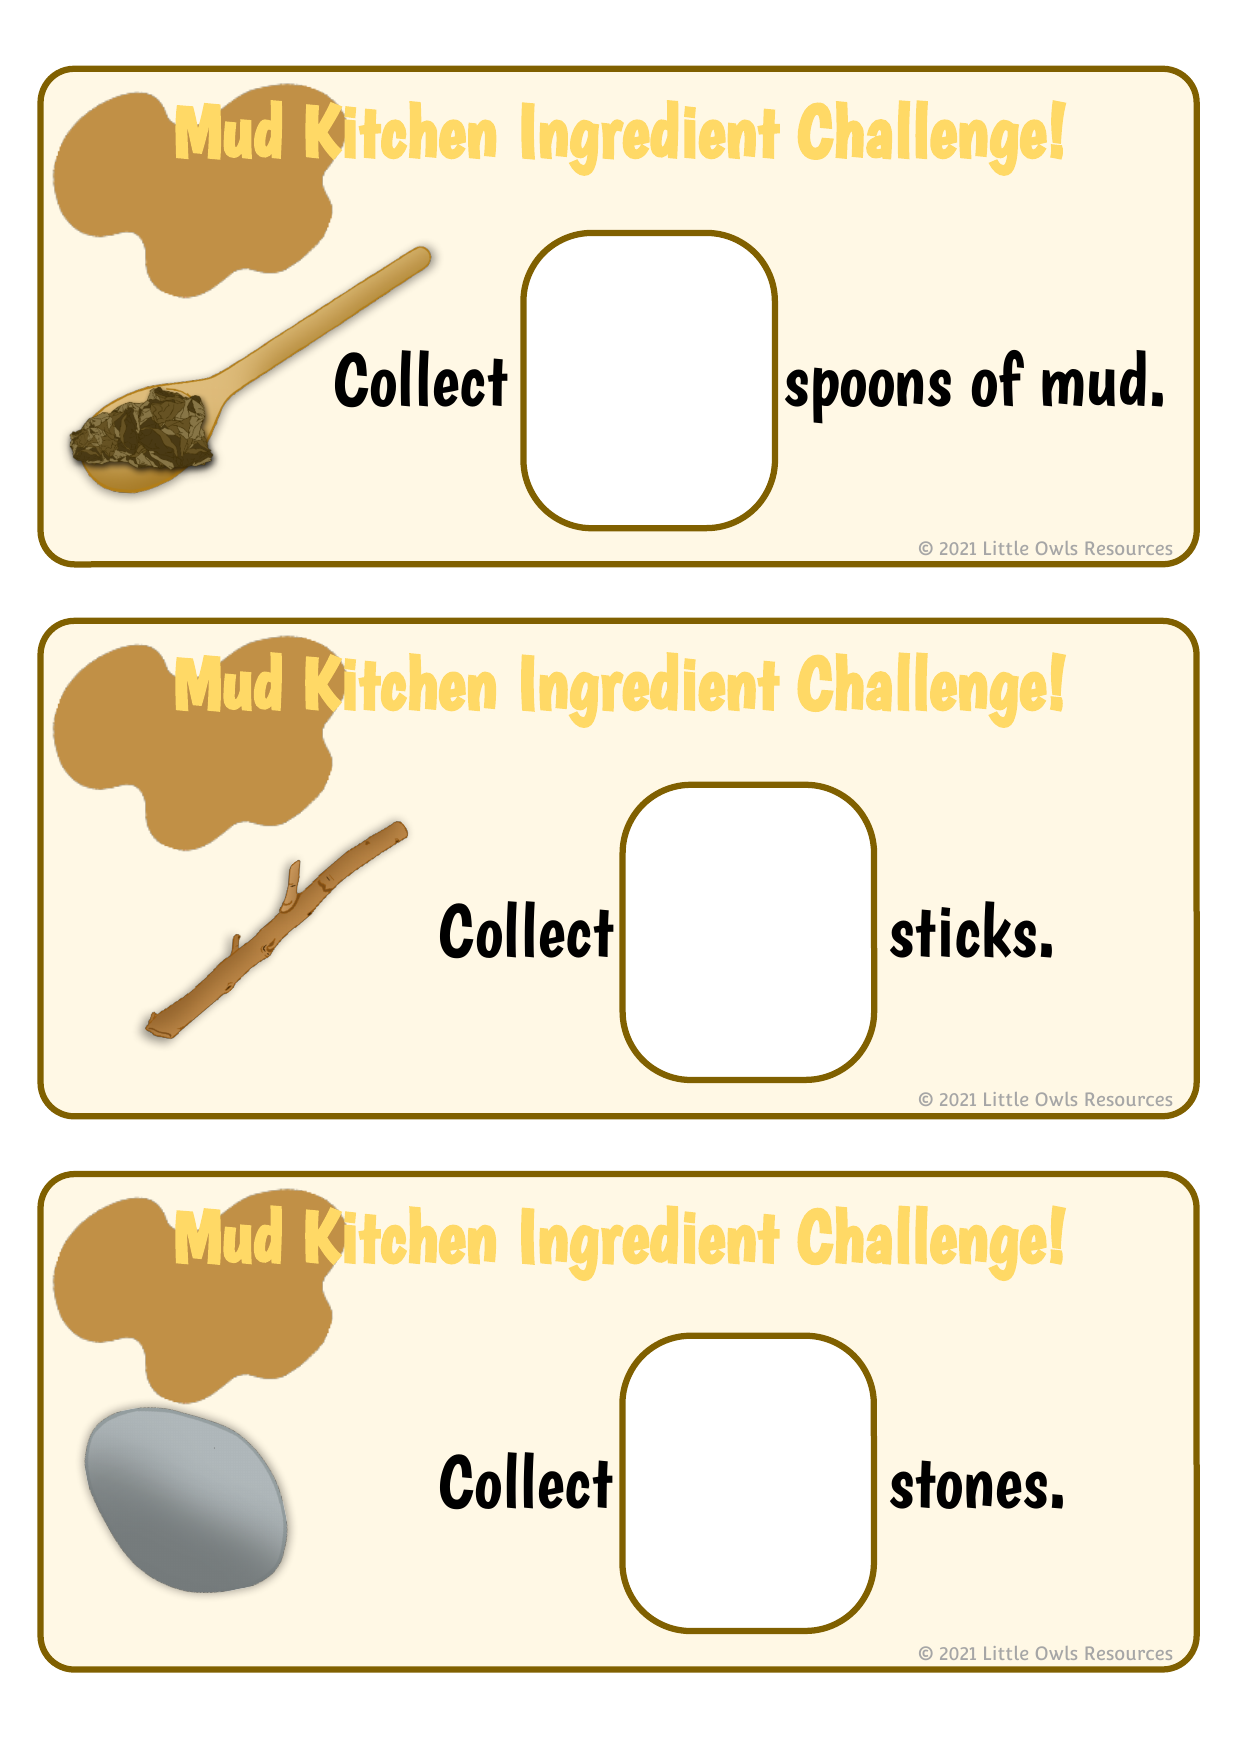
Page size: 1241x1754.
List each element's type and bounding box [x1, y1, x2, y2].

picture [59, 215, 445, 517]
picture [126, 793, 412, 1048]
picture [76, 1384, 297, 1613]
